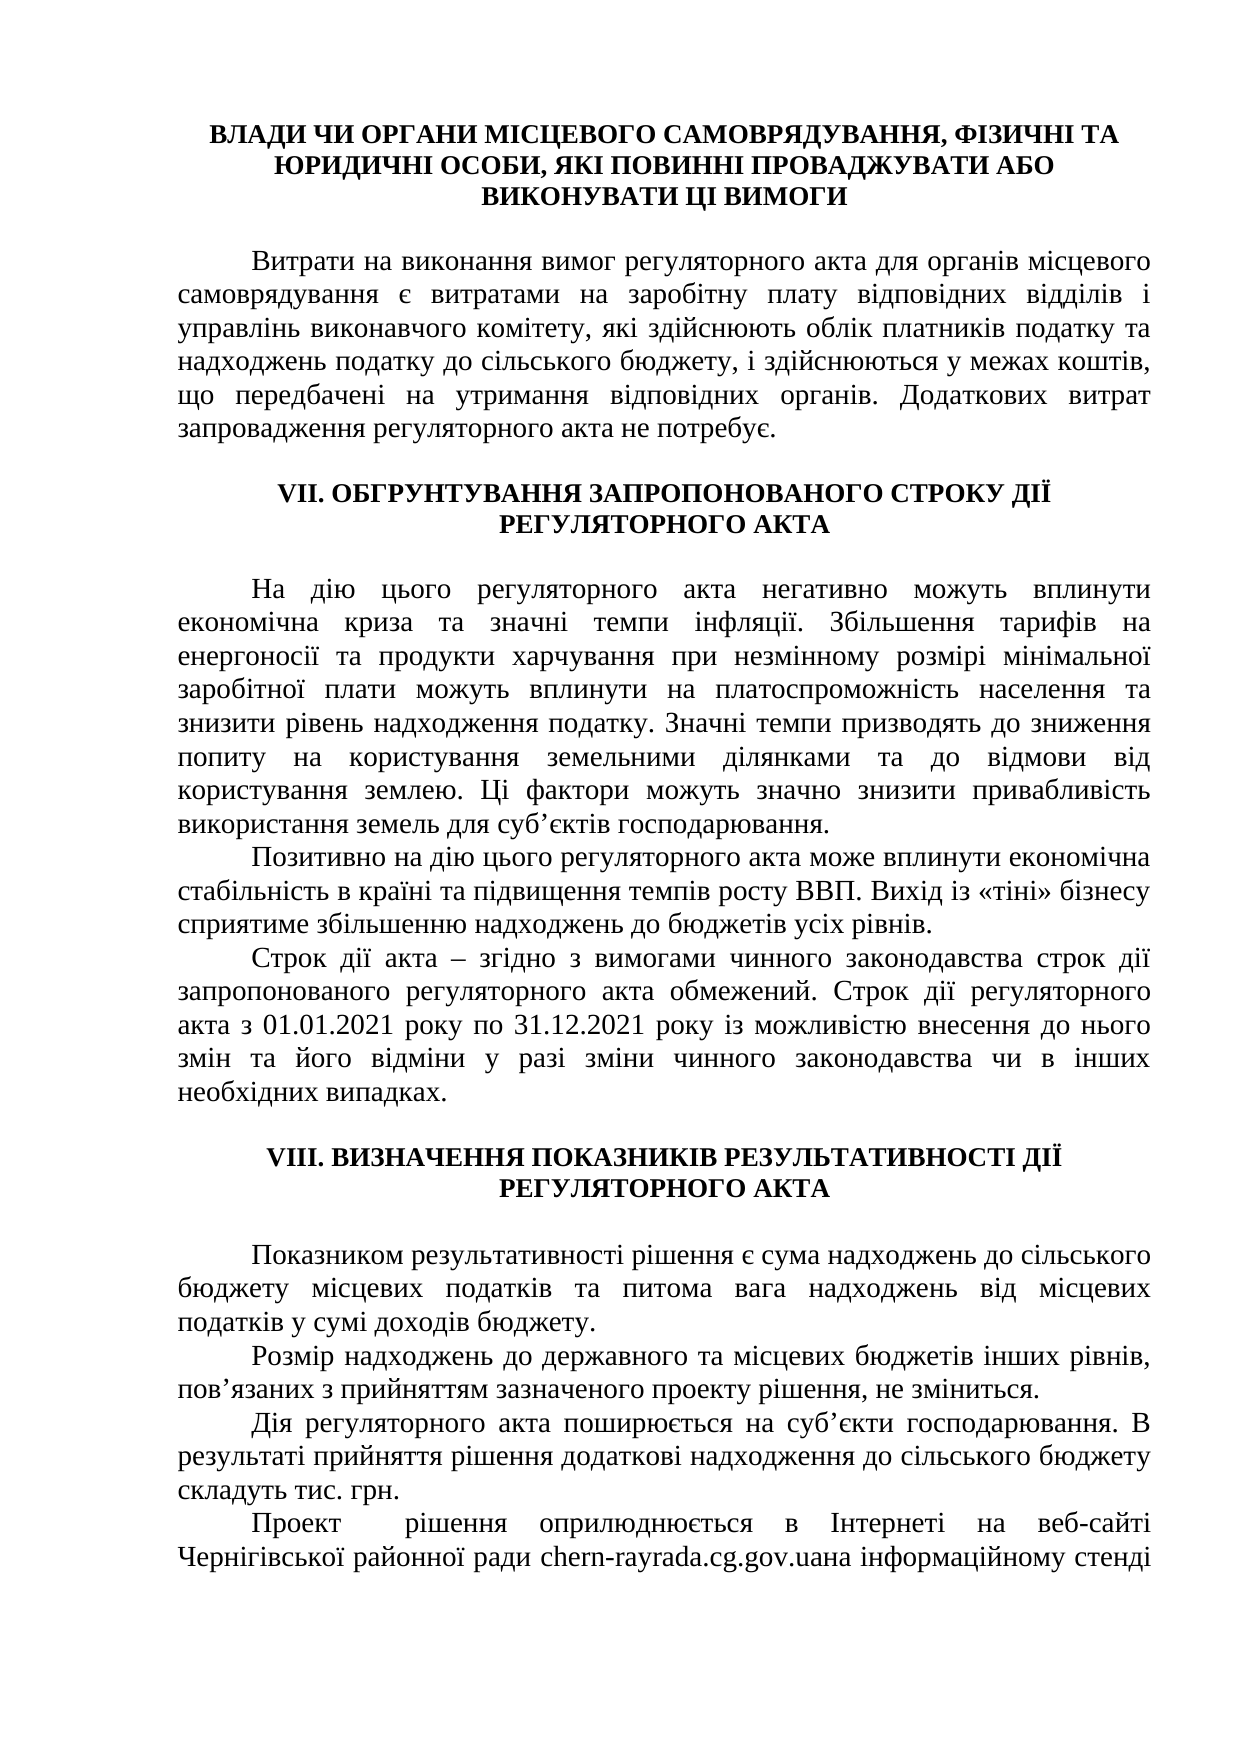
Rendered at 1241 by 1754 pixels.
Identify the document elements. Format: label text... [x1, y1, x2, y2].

text Дія регуляторного акта поширюється на суб’єкти господарювання. В результаті прийняття рішення додаткові надходження до сільського бюджету складуть тис. грн. [177, 1405, 1152, 1505]
text Позитивно на дію цього регуляторного акта може вплинути економічна стабільність в країні та підвищення темпів росту ВВП. Вихід із «тіні» бізнесу сприятиме збільшенню надходжень до бюджетів усіх рівнів. [177, 839, 1152, 940]
text На дію цього регуляторного акта негативно можуть вплинути економічна криза та значні темпи інфляції. Збільшення тарифів на енергоносії та продукти харчування при незмінному розмірі мінімальної заробітної плати можуть вплинути на платоспроможність населення та знизити рівень надходження податку. Значні темпи призводять до зниження попиту на користування земельними ділянками та до відмови від користування землею. Ці фактори можуть значно знизити привабливість використання земель для суб’єктів господарювання. [177, 571, 1152, 839]
text Витрати на виконання вимог регуляторного акта для органів місцевого самоврядування є витратами на заробітну плату відповідних відділів і управлінь виконавчого комітету, які здійснюють облік платників податку та надходжень податку до сільського бюджету, і здійснюються у межах коштів, що передбачені на утримання відповідних органів. Додаткових витрат запровадження регуляторного акта не потребує. [177, 243, 1152, 444]
text Показником результативності рішення є сума надходжень до сільського бюджету місцевих податків та питома вага надходжень від місцевих податків у сумі доходів бюджету. [177, 1237, 1152, 1338]
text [177, 1505, 1152, 1572]
text VIII. ВИЗНАЧЕННЯ ПОКАЗНИКІВ РЕЗУЛЬТАТИВНОСТІ ДІЇ РЕГУЛЯТОРНОГО АКТА [177, 1141, 1152, 1203]
text VII. ОБГРУНТУВАННЯ ЗАПРОПОНОВАНОГО СТРОКУ ДІЇ РЕГУЛЯТОРНОГО АКТА [177, 477, 1152, 540]
text Строк дії акта – згідно з вимогами чинного законодавства строк дії запропонованого регуляторного акта обмежений. Строк дії регуляторного акта з 01.01.2021 року по 31.12.2021 року із можливістю внесення до нього змін та його відміни у разі зміни чинного законодавства чи в інших необхідних випадках. [177, 940, 1152, 1108]
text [177, 118, 1152, 212]
text Розмір надходжень до державного та місцевих бюджетів інших рівнів, пов’язаних з прийняттям зазначеного проекту рішення, не зміниться. [177, 1338, 1152, 1405]
